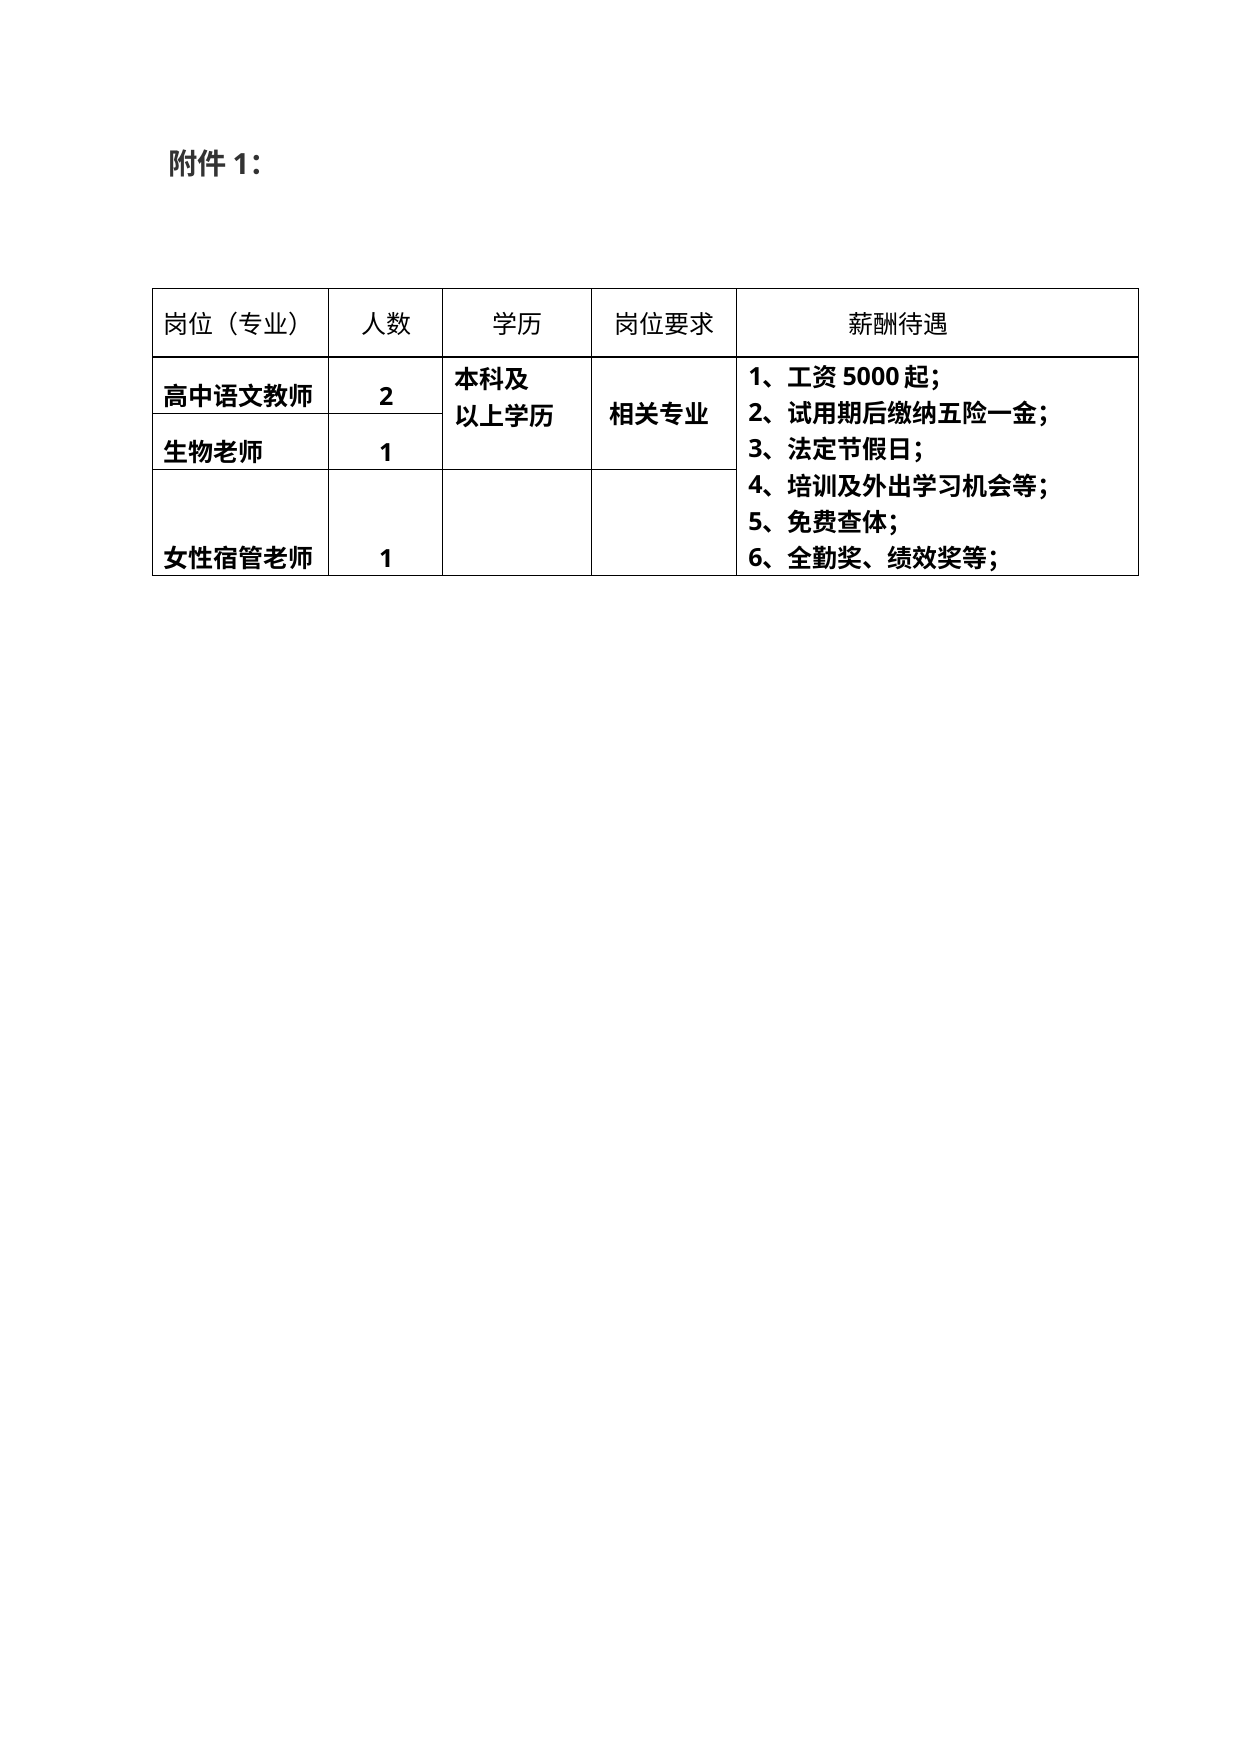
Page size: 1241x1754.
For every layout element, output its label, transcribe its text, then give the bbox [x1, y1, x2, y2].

table_header 薪酬待遇 [737, 289, 1138, 356]
table_cell 1 [329, 414, 442, 469]
table_header 人数 [329, 289, 442, 356]
table_cell 本科及 以上学历 [443, 358, 591, 469]
table_cell 相关专业 [592, 358, 736, 469]
table_cell 工资5000起； 试用期后缴纳五险一金； 法定节假日； 培训及外出学习机会等； 免费查体； 全勤奖、绩效奖等； [737, 358, 1138, 575]
text 附件1： [118, 129, 1122, 194]
table_header 岗位（专业） [153, 289, 328, 356]
table_cell 女性宿管老师 [153, 470, 328, 575]
table_cell [592, 470, 736, 575]
table_cell [443, 470, 591, 575]
table_header 岗位要求 [592, 289, 736, 356]
table_cell 生物老师 [153, 414, 328, 469]
table_cell 高中语文教师 [153, 358, 328, 412]
table_cell 1 [329, 470, 442, 575]
table_cell 2 [329, 358, 442, 412]
table_header 学历 [443, 289, 591, 356]
